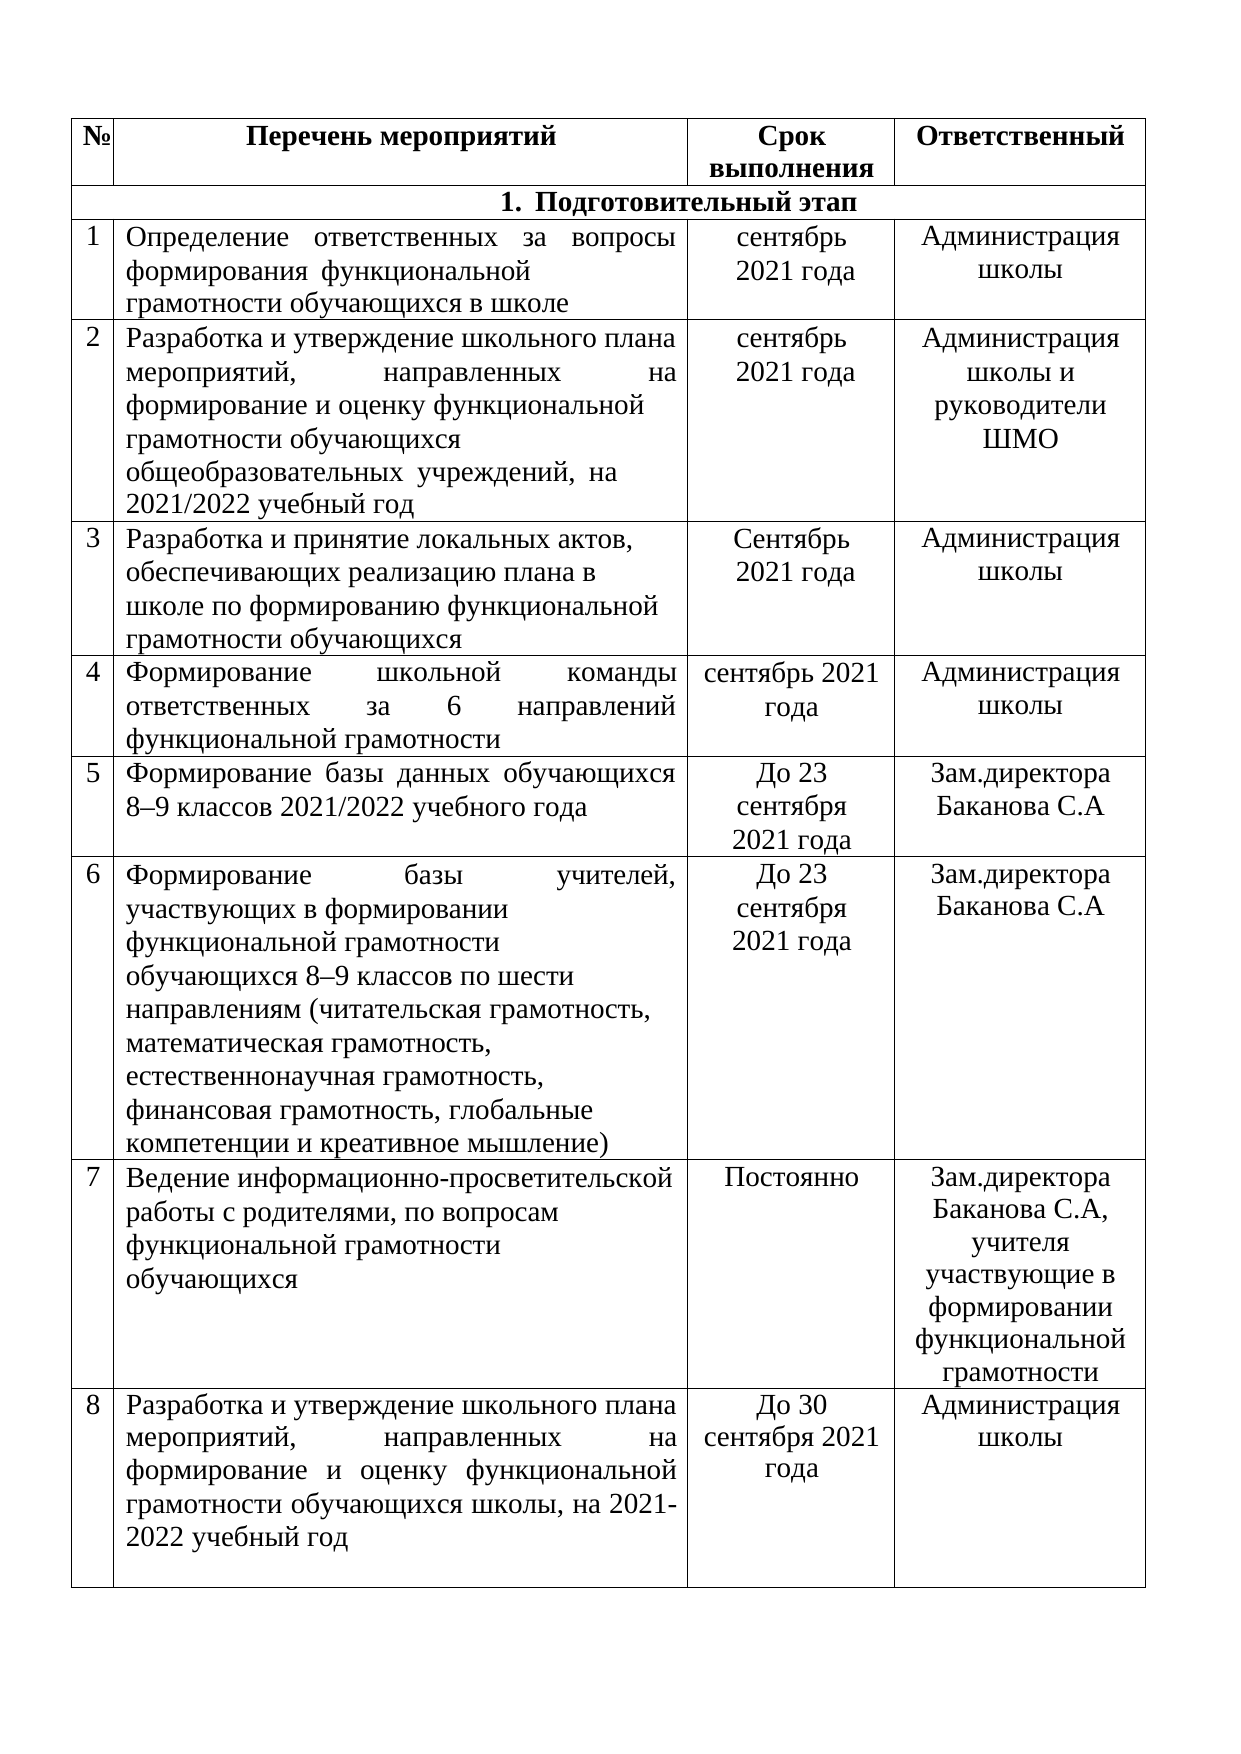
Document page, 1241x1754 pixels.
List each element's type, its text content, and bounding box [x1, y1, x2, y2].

table_cell сентябрь 2021 года [688, 656, 894, 756]
table_cell Формирование базы учителей, участвующих в формировании функциональной грамотности обучающихся 8–9 классов по шести направлениям (читательская грамотность, математическая грамотность, естественнонаучная грамотность, финансовая грамотность, глобальные компетенции и креативное мышление) [114, 857, 687, 1159]
table_cell сентябрь 2021 года [688, 220, 894, 319]
table_cell До 23 сентября 2021 года [688, 757, 894, 856]
table_cell Определение ответственных за вопросы формирования функциональной грамотности обучающихся в школе [114, 220, 687, 319]
table_cell Разработка и утверждение школьного плана мероприятий, направленных на формирование и оценку функциональной грамотности обучающихся школы, на 2021-2022 учебный год [114, 1389, 687, 1587]
table_cell Формирование базы данных обучающихся 8–9 классов 2021/2022 учебного года [114, 757, 687, 856]
table_cell 3 [72, 522, 113, 655]
table_cell 6 [72, 857, 113, 1159]
table_cell Администрация школы и руководители ШМО [895, 320, 1145, 521]
table_cell 2 [72, 320, 113, 521]
table_cell 4 [72, 656, 113, 756]
table_cell Зам.директора Баканова С.А [895, 757, 1145, 856]
table_cell Администрация школы [895, 220, 1145, 319]
table_cell Администрация школы [895, 656, 1145, 756]
table_header Срок выполнения [688, 119, 894, 185]
table_header Перечень мероприятий [114, 119, 687, 185]
table_cell Сентябрь 2021 года [688, 522, 894, 655]
table_cell Разработка и принятие локальных актов, обеспечивающих реализацию плана в школе по формированию функциональной грамотности обучающихся [114, 522, 687, 655]
table_cell 1. Подготовительный этап [72, 186, 1145, 218]
table_cell сентябрь 2021 года [688, 320, 894, 521]
table_cell Администрация школы [895, 1389, 1145, 1587]
table_cell Формирование школьной команды ответственных за 6 направлений функциональной грамотности [114, 656, 687, 756]
table_cell 1 [72, 220, 113, 319]
table_header Ответственный [895, 119, 1145, 185]
table_cell Разработка и утверждение школьного плана мероприятий, направленных на формирование и оценку функциональной грамотности обучающихся общеобразовательных учреждений, на 2021/2022 учебный год [114, 320, 687, 521]
table_cell Зам.директора Баканова С.А, учителя участвующие в формировании функциональной грамотности [895, 1160, 1145, 1388]
table_cell До 23 сентября 2021 года [688, 857, 894, 1159]
table_cell Постоянно [688, 1160, 894, 1388]
table_cell 8 [72, 1389, 113, 1587]
table_cell Администрация школы [895, 522, 1145, 655]
table_cell 5 [72, 757, 113, 856]
table_cell До 30 сентября 2021 года [688, 1389, 894, 1587]
table_header № [72, 119, 113, 185]
table_cell Зам.директора Баканова С.А [895, 857, 1145, 1159]
table_cell 7 [72, 1160, 113, 1388]
table_cell Ведение информационно-просветительской работы с родителями, по вопросам функциональной грамотности обучающихся [114, 1160, 687, 1388]
